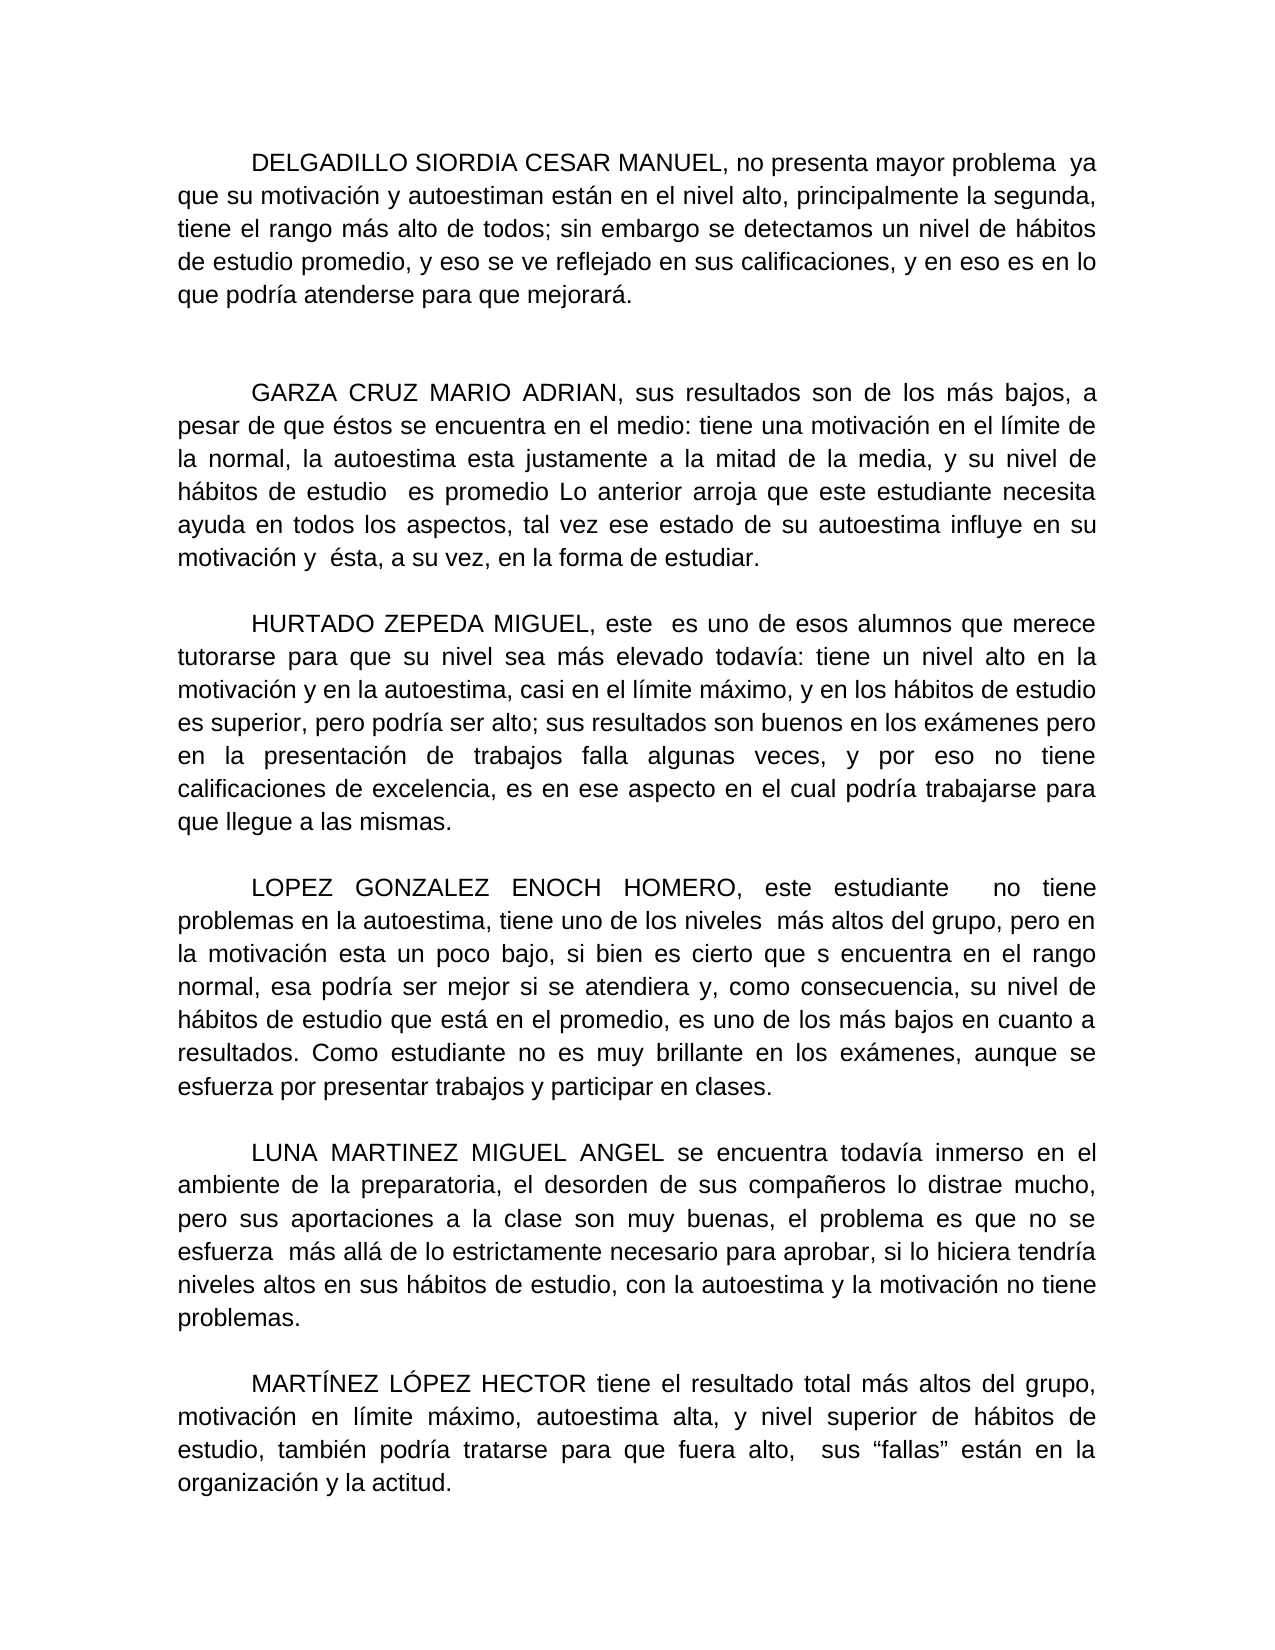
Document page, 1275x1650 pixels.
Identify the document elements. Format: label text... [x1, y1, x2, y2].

text LOPEZ GONZALEZ ENOCH HOMERO, este estudiante no tiene problemas en la autoestima, tiene uno de los niveles más altos del grupo, pero en la motivación esta un poco bajo, si bien es cierto que s encuentra en el rango normal, esa podría ser mejor si se atendiera y, como consecuencia, su nivel de hábitos de estudio que está en el promedio, es uno de los más bajos en cuanto a resultados. Como estudiante no es muy brillante en los exámenes, aunque se esfuerza por presentar trabajos y participar en clases. [177, 873, 1098, 1100]
text HURTADO ZEPEDA MIGUEL, este es uno de esos alumnos que merece tutorarse para que su nivel sea más elevado todavía: tiene un nivel alto en la motivación y en la autoestima, casi en el límite máximo, y en los hábitos de estudio es superior, pero podría ser alto; sus resultados son buenos en los exámenes pero en la presentación de trabajos falla algunas veces, y por eso no tiene calificaciones de excelencia, es en ese aspecto en el cual podría trabajarse para que llegue a las mismas. [177, 609, 1098, 836]
text LUNA MARTINEZ MIGUEL ANGEL se encuentra todavía inmerso en el ambiente de la preparatoria, el desorden de sus compañeros lo distrae mucho, pero sus aportaciones a la clase son muy buenas, el problema es que no se esfuerza más allá de lo estrictamente necesario para aprobar, si lo hiciera tendría niveles altos en sus hábitos de estudio, con la autoestima y la motivación no tiene problemas. [177, 1137, 1098, 1331]
text GARZA CRUZ MARIO ADRIAN, sus resultados son de los más bajos, a pesar de que éstos se encuentra en el medio: tiene una motivación en el límite de la normal, la autoestima esta justamente a la mitad de la media, y su nivel de hábitos de estudio es promedio Lo anterior arroja que este estudiante necesita ayuda en todos los aspectos, tal vez ese estado de su autoestima influye en su motivación y ésta, a su vez, en la forma de estudiar. [177, 378, 1098, 572]
text DELGADILLO SIORDIA CESAR MANUEL, no presenta mayor problema ya que su motivación y autoestiman están en el nivel alto, principalmente la segunda, tiene el rango más alto de todos; sin embargo se detectamos un nivel de hábitos de estudio promedio, y eso se ve reflejado en sus calificaciones, y en eso es en lo que podría atenderse para que mejorará. [177, 148, 1098, 308]
text MARTÍNEZ LÓPEZ HECTOR tiene el resultado total más altos del grupo, motivación en límite máximo, autoestima alta, y nivel superior de hábitos de estudio, también podría tratarse para que fuera alto, sus “fallas” están en la organización y la actitud. [177, 1369, 1098, 1496]
